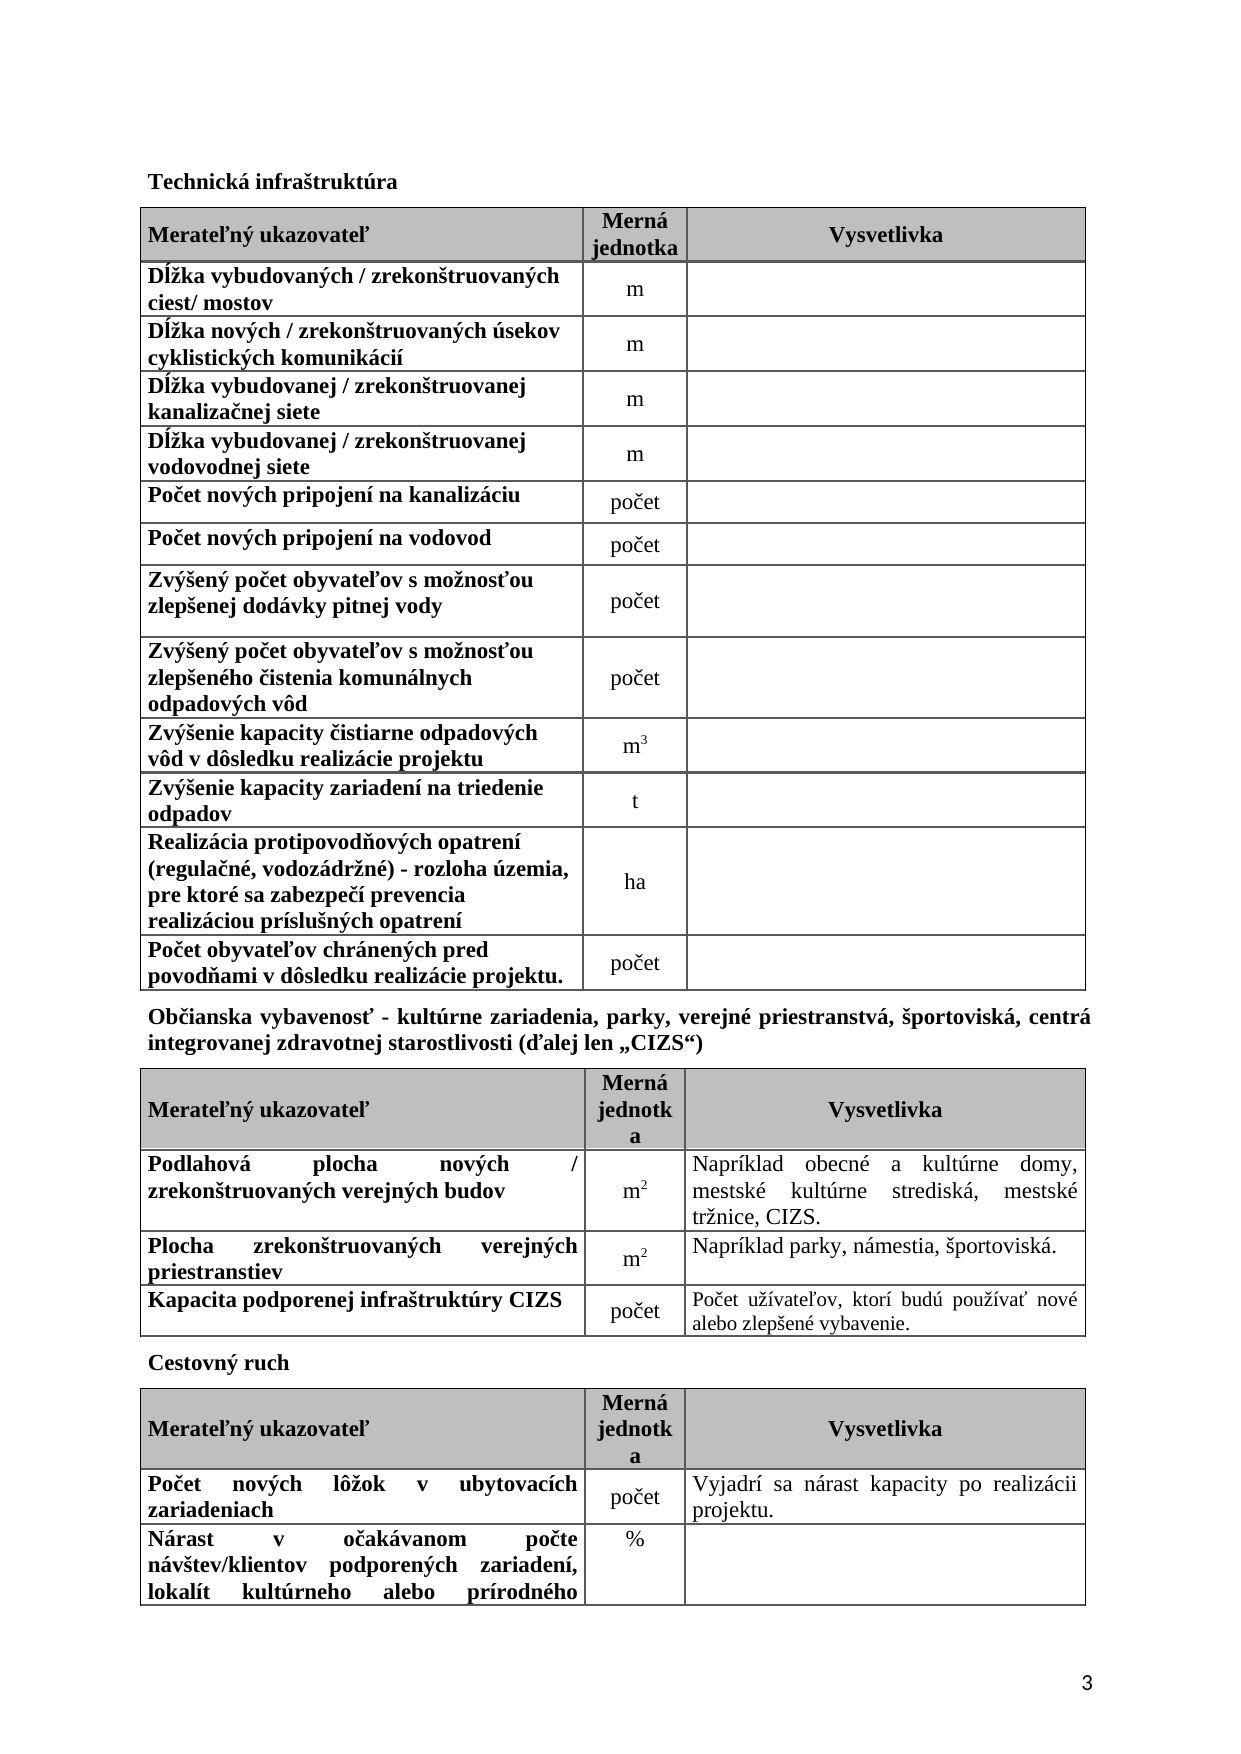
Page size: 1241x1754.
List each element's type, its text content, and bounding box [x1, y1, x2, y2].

table_cell Kapacita podporenej infraštruktúry CIZS [141, 1286, 584, 1334]
table_cell Počet nových pripojení na vodovod [141, 524, 582, 564]
table_header Vysvetlivka [686, 1389, 1085, 1468]
table_header Merateľný ukazovateľ [141, 208, 582, 260]
table_cell [688, 263, 1085, 315]
table_cell m2 [586, 1232, 684, 1284]
table_cell Počet užívateľov, ktorí budú používať nové alebo zlepšené vybavenie. [686, 1286, 1085, 1334]
table_header Vysvetlivka [688, 208, 1085, 260]
table_cell Dĺžka vybudovanej / zrekonštruovanej kanalizačnej siete [141, 372, 582, 425]
table_cell m [584, 427, 686, 479]
table_cell [688, 638, 1085, 717]
table_cell [686, 1525, 1085, 1604]
table_cell počet [584, 936, 686, 988]
table_cell Zvýšenie kapacity čistiarne odpadových vôd v dôsledku realizácie projektu [141, 719, 582, 771]
table_cell Napríklad parky, námestia, športoviská. [686, 1232, 1085, 1284]
table_cell Počet nových pripojení na kanalizáciu [141, 482, 582, 522]
table_cell [688, 482, 1085, 522]
table_header Merná jednotka [584, 208, 686, 260]
table_cell Vyjadrí sa nárast kapacity po realizácii projektu. [686, 1470, 1085, 1523]
table_cell Dĺžka nových / zrekonštruovaných úsekov cyklistických komunikácií [141, 317, 582, 370]
table_cell m [584, 263, 686, 315]
table_cell t [584, 774, 686, 826]
table_cell [688, 828, 1085, 934]
table_cell Zvýšený počet obyvateľov s možnosťou zlepšenej dodávky pitnej vody [141, 566, 582, 636]
table_cell % [586, 1525, 684, 1604]
table_cell [688, 936, 1085, 988]
table_cell počet [586, 1470, 684, 1523]
table_cell [688, 427, 1085, 479]
table_cell počet [584, 638, 686, 717]
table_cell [141, 1525, 584, 1604]
table_header Merná jednotka [586, 1069, 684, 1148]
table_cell ha [584, 828, 686, 934]
table_cell Dĺžka vybudovaných / zrekonštruovaných ciest/ mostov [141, 263, 582, 315]
table_cell Zvýšený počet obyvateľov s možnosťou zlepšeného čistenia komunálnych odpadových vôd [141, 638, 582, 717]
table_cell [688, 524, 1085, 564]
table_cell m3 [584, 719, 686, 771]
table_cell m2 [586, 1151, 684, 1229]
text Technická infraštruktúra [148, 168, 1093, 194]
table_header Merná jednotka [586, 1389, 684, 1468]
table_header Vysvetlivka [686, 1069, 1085, 1148]
table_cell počet [586, 1286, 684, 1334]
table_cell [688, 719, 1085, 771]
text Cestovný ruch [148, 1349, 1093, 1376]
table_cell Napríklad obecné a kultúrne domy, mestské kultúrne strediská, mestské tržnice, CIZS. [686, 1151, 1085, 1229]
table_cell m [584, 317, 686, 370]
table_cell [688, 566, 1085, 636]
table_cell Počet nových lôžok v ubytovacích zariadeniach [141, 1470, 584, 1523]
table_cell Dĺžka vybudovanej / zrekonštruovanej vodovodnej siete [141, 427, 582, 479]
table_cell [688, 317, 1085, 370]
table_header Merateľný ukazovateľ [141, 1069, 584, 1148]
table_cell Realizácia protipovodňových opatrení (regulačné, vodozádržné) - rozloha územia, pre ktoré sa zabezpečí prevencia realizáciou príslušných opatrení [141, 828, 582, 934]
text Občianska vybavenosť - kultúrne zariadenia, parky, verejné priestranstvá, športoviská, centrá integrovanej zdravotnej starostlivosti (ďalej len „CIZS“) [148, 1003, 1093, 1056]
table_cell [688, 774, 1085, 826]
table_cell Podlahová plocha nových / zrekonštruovaných verejných budov [141, 1151, 584, 1229]
table_cell Počet obyvateľov chránených pred povodňami v dôsledku realizácie projektu. [141, 936, 582, 988]
table_header Merateľný ukazovateľ [141, 1389, 584, 1468]
table_cell počet [584, 524, 686, 564]
table_cell Plocha zrekonštruovaných verejných priestranstiev [141, 1232, 584, 1284]
table_cell m [584, 372, 686, 425]
table_cell počet [584, 566, 686, 636]
table_cell [688, 372, 1085, 425]
table_cell počet [584, 482, 686, 522]
table_cell Zvýšenie kapacity zariadení na triedenie odpadov [141, 774, 582, 826]
